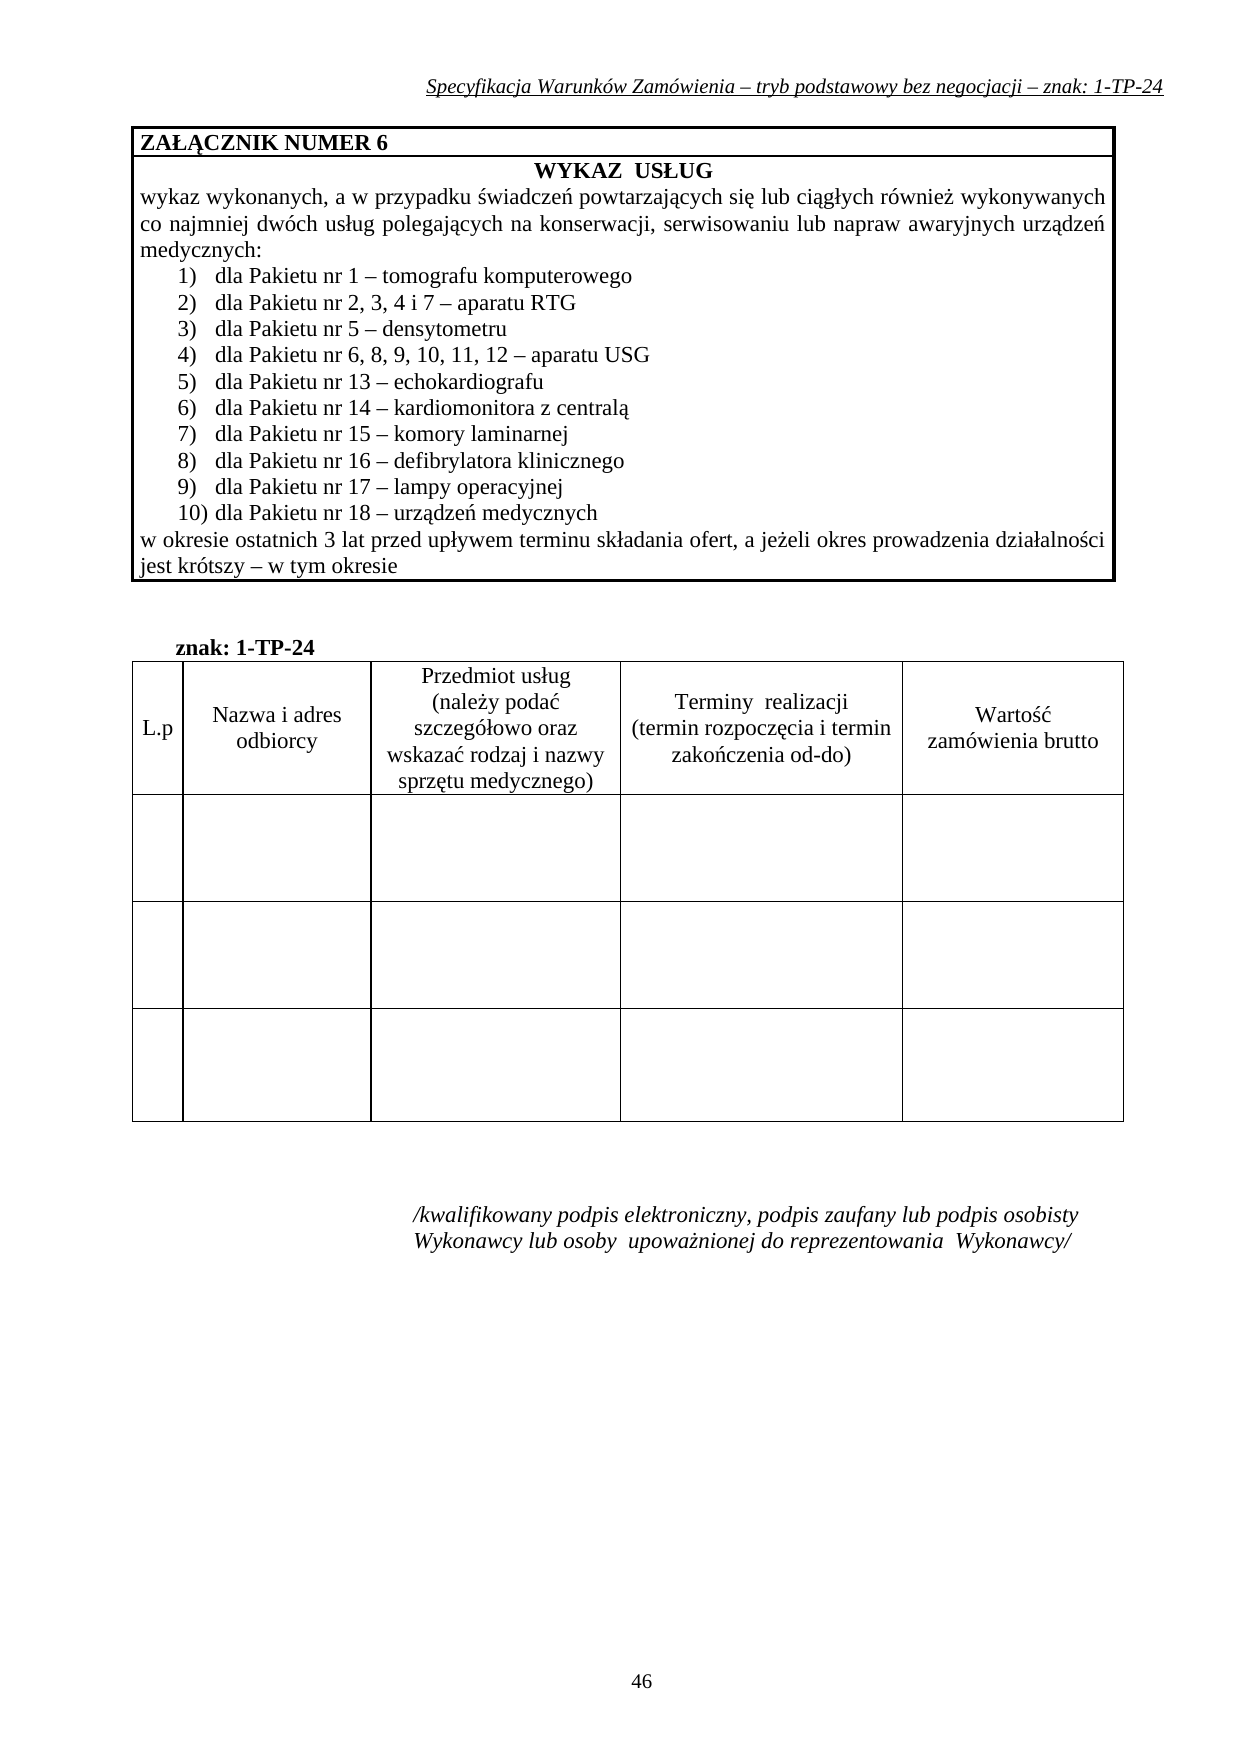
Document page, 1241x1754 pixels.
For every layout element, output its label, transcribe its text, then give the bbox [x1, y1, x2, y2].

table_header Wartość zamówienia brutto [903, 662, 1123, 793]
table_cell [903, 795, 1123, 901]
table_cell [621, 902, 902, 1007]
text /kwalifikowany podpis elektroniczny, podpis zaufany lub podpis osobisty Wykonawcy lub osoby upoważnionej do reprezentowania Wykonawcy/ [413, 1201, 1165, 1254]
table_cell [372, 1009, 620, 1121]
table_header ZAŁĄCZNIK NUMER 6 [134, 129, 1112, 155]
table_header Przedmiot usług (należy podać szczegółowo oraz wskazać rodzaj i nazwy sprzętu medycznego) [372, 662, 620, 793]
table_cell [372, 902, 620, 1007]
table_header Nazwa i adres odbiorcy [184, 662, 370, 793]
table_cell [621, 795, 902, 901]
table_cell [133, 1009, 182, 1121]
table_cell [903, 1009, 1123, 1121]
table_header Terminy realizacji (termin rozpoczęcia i termin zakończenia od-do) [621, 662, 902, 793]
table_cell [184, 1009, 370, 1121]
table_header L.p [133, 662, 182, 793]
table_cell WYKAZ USŁUG wykaz wykonanych, a w przypadku świadczeń powtarzających się lub ciągłych również wykonywanych co najmniej dwóch usług polegających na konserwacji, serwisowaniu lub napraw awaryjnych urządzeń medycznych: dla Pakietu nr 1 – tomografu komputerowego dla Pakietu nr 2, 3, 4 i 7 – aparatu RTG dla Pakietu nr 5 – densytometru dla Pakietu nr 6, 8, 9, 10, 11, 12 – aparatu USG dla Pakietu nr 13 – echokardiografu dla Pakietu nr 14 – kardiomonitora z centralą dla Pakietu nr 15 – komory laminarnej dla Pakietu nr 16 – defibrylatora klinicznego dla Pakietu nr 17 – lampy operacyjnej dla Pakietu nr 18 – urządzeń medycznych w okresie ostatnich 3 lat przed upływem terminu składania ofert, a jeżeli okres prowadzenia działalności jest krótszy – w tym okresie [134, 157, 1112, 578]
table_cell [372, 795, 620, 901]
table_cell [903, 902, 1123, 1007]
table_cell [184, 902, 370, 1007]
text znak: 1-TP-24 [118, 634, 1165, 661]
table_cell [133, 795, 182, 901]
table_cell [184, 795, 370, 901]
table_cell [133, 902, 182, 1007]
table_cell [621, 1009, 902, 1121]
